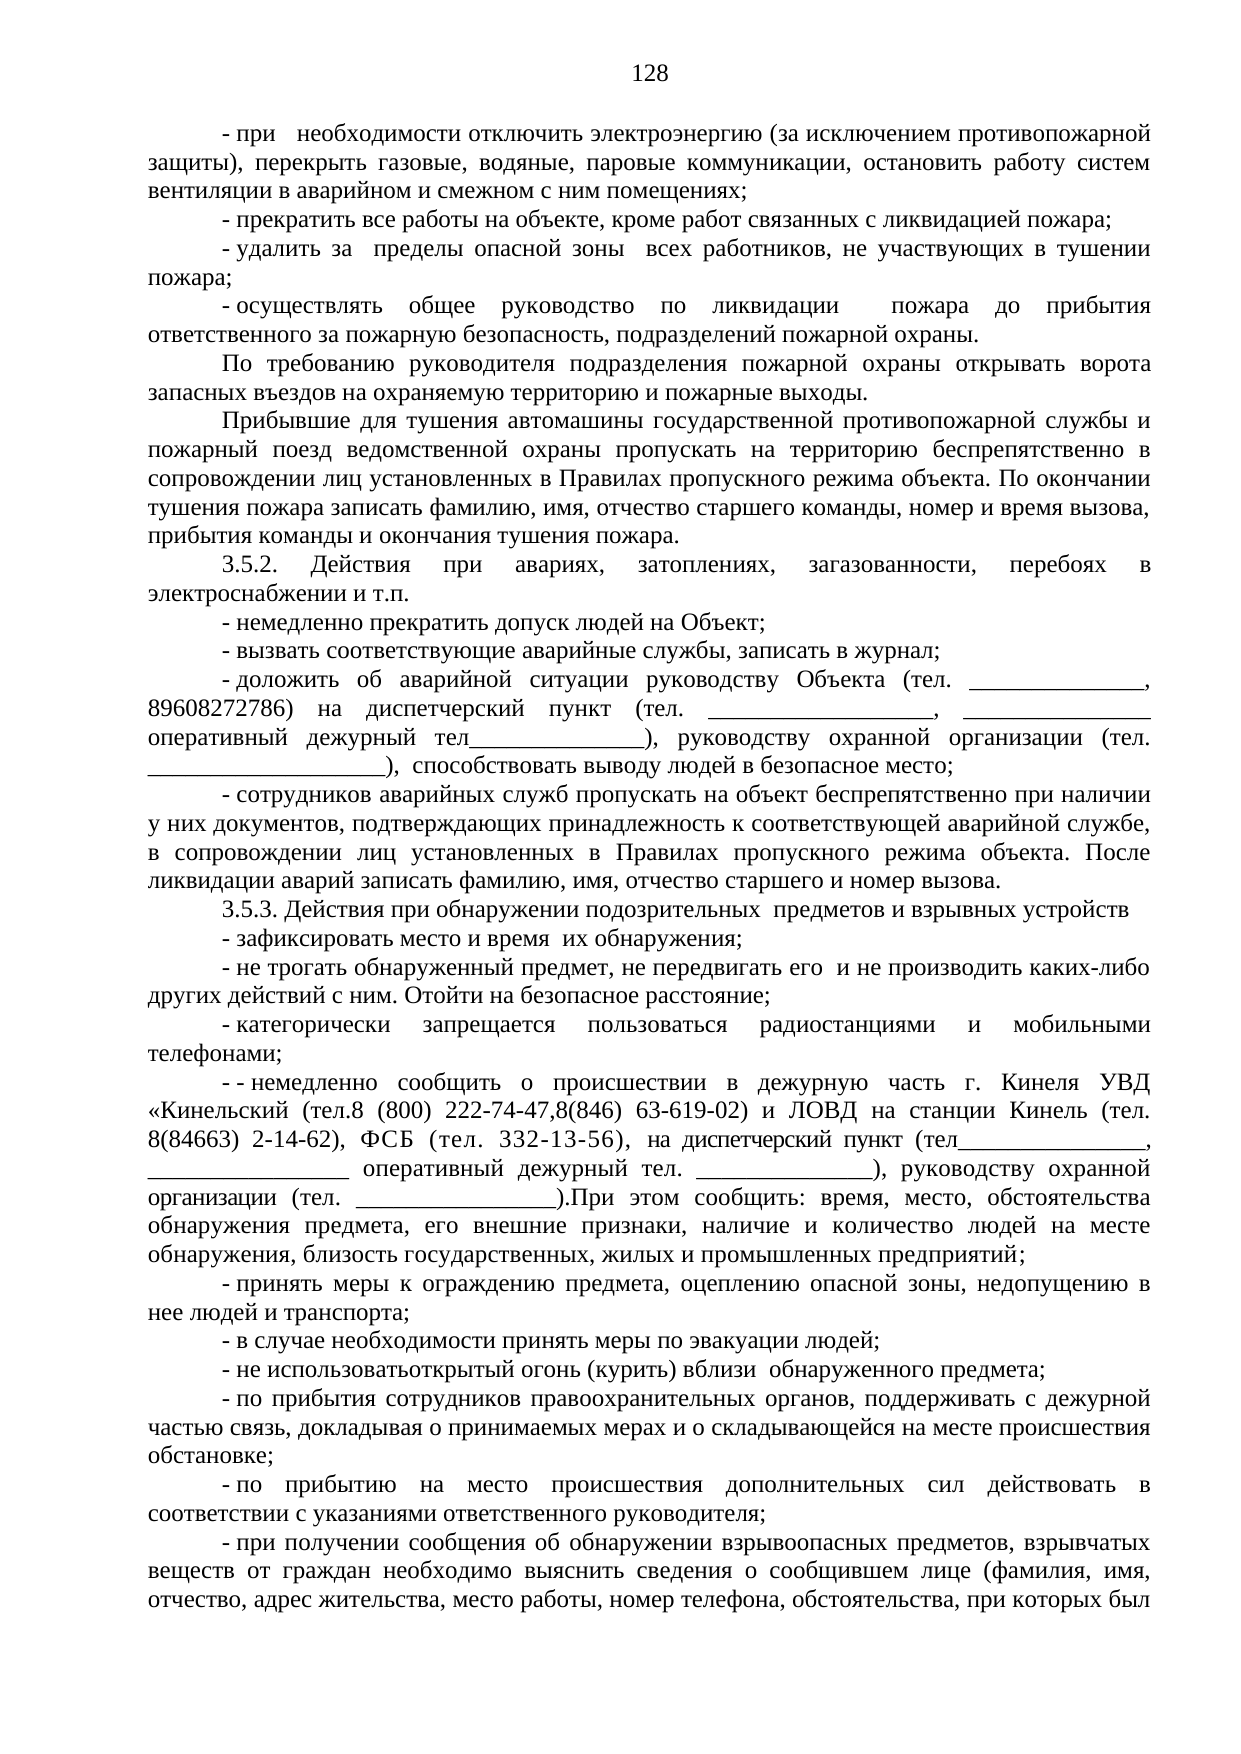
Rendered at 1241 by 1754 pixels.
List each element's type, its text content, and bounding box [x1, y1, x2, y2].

text - в случае необходимости принять меры по эвакуации людей; [148, 1326, 1152, 1354]
text - удалить за пределы опасной зоны всех работников, не участвующих в тушении пожара; [148, 233, 1152, 291]
text - по прибытию на место происшествия дополнительных сил действовать в соответствии с указаниями ответственного руководителя; [148, 1469, 1152, 1527]
text 3.5.2. Действия при авариях, затоплениях, загазованности, перебоях в электроснабжении и т.п. [148, 549, 1152, 607]
text - немедленно прекратить допуск людей на Объект; [148, 607, 1152, 636]
text - - немедленно сообщить о происшествии в дежурную часть г. Кинеля УВД «Кинельский (тел.8 (800) 222-74-47,8(846) 63-619-02) и ЛОВД на станции Кинель (тел. 8(84663) 2-14-62), ФСБ (тел. 332-13-56), на диспетчерский пункт (тел_______________, ________________ оперативный дежурный тел. ______________), руководству охранной организации (тел. ________________).При этом сообщить: время, место, обстоятельства обнаружения предмета, его внешние признаки, наличие и количество людей на месте обнаружения, близость государственных, жилых и промышленных предприятий; [148, 1067, 1152, 1268]
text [148, 1527, 1152, 1613]
text - при необходимости отключить электроэнергию (за исключением противопожарной защиты), перекрыть газовые, водяные, паровые коммуникации, остановить работу систем вентиляции в аварийном и смежном с ним помещениях; [148, 118, 1152, 204]
text - сотрудников аварийных служб пропускать на объект беспрепятственно при наличии у них документов, подтверждающих принадлежность к соответствующей аварийной службе, в сопровождении лиц установленных в Правилах пропускного режима объекта. После ликвидации аварий записать фамилию, имя, отчество старшего и номер вызова. [148, 779, 1152, 894]
text - зафиксировать место и время их обнаружения; [148, 923, 1152, 952]
text - принять меры к ограждению предмета, оцеплению опасной зоны, недопущению в нее людей и транспорта; [148, 1268, 1152, 1326]
text - доложить об аварийной ситуации руководству Объекта (тел. ______________, 89608272786) на диспетчерский пункт (тел. __________________, _______________ оперативный дежурный тел______________), руководству охранной организации (тел. ___________________), способствовать выводу людей в безопасное место; [148, 664, 1152, 779]
text - не трогать обнаруженный предмет, не передвигать его и не производить каких-либо других действий с ним. Отойти на безопасное расстояние; [148, 952, 1152, 1009]
text - прекратить все работы на объекте, кроме работ связанных с ликвидацией пожара; [148, 204, 1152, 233]
text - не использоватьоткрытый огонь (курить) вблизи обнаруженного предмета; [148, 1354, 1152, 1383]
text - категорически запрещается пользоваться радиостанциями и мобильными телефонами; [148, 1009, 1152, 1067]
text Прибывшие для тушения автомашины государственной противопожарной службы и пожарный поезд ведомственной охраны пропускать на территорию беспрепятственно в сопровождении лиц установленных в Правилах пропускного режима объекта. По окончании тушения пожара записать фамилию, имя, отчество старшего команды, номер и время вызова, прибытия команды и окончания тушения пожара. [148, 406, 1152, 549]
text По требованию руководителя подразделения пожарной охраны открывать ворота запасных въездов на охраняемую территорию и пожарные выходы. [148, 348, 1152, 406]
text 3.5.3. Действия при обнаружении подозрительных предметов и взрывных устройств [148, 894, 1152, 923]
text - осуществлять общее руководство по ликвидации пожара до прибытия ответственного за пожарную безопасность, подразделений пожарной охраны. [148, 291, 1152, 348]
text - по прибытия сотрудников правоохранительных органов, поддерживать с дежурной частью связь, докладывая о принимаемых мерах и о складывающейся на месте происшествия обстановке; [148, 1383, 1152, 1469]
text - вызвать соответствующие аварийные службы, записать в журнал; [148, 636, 1152, 664]
